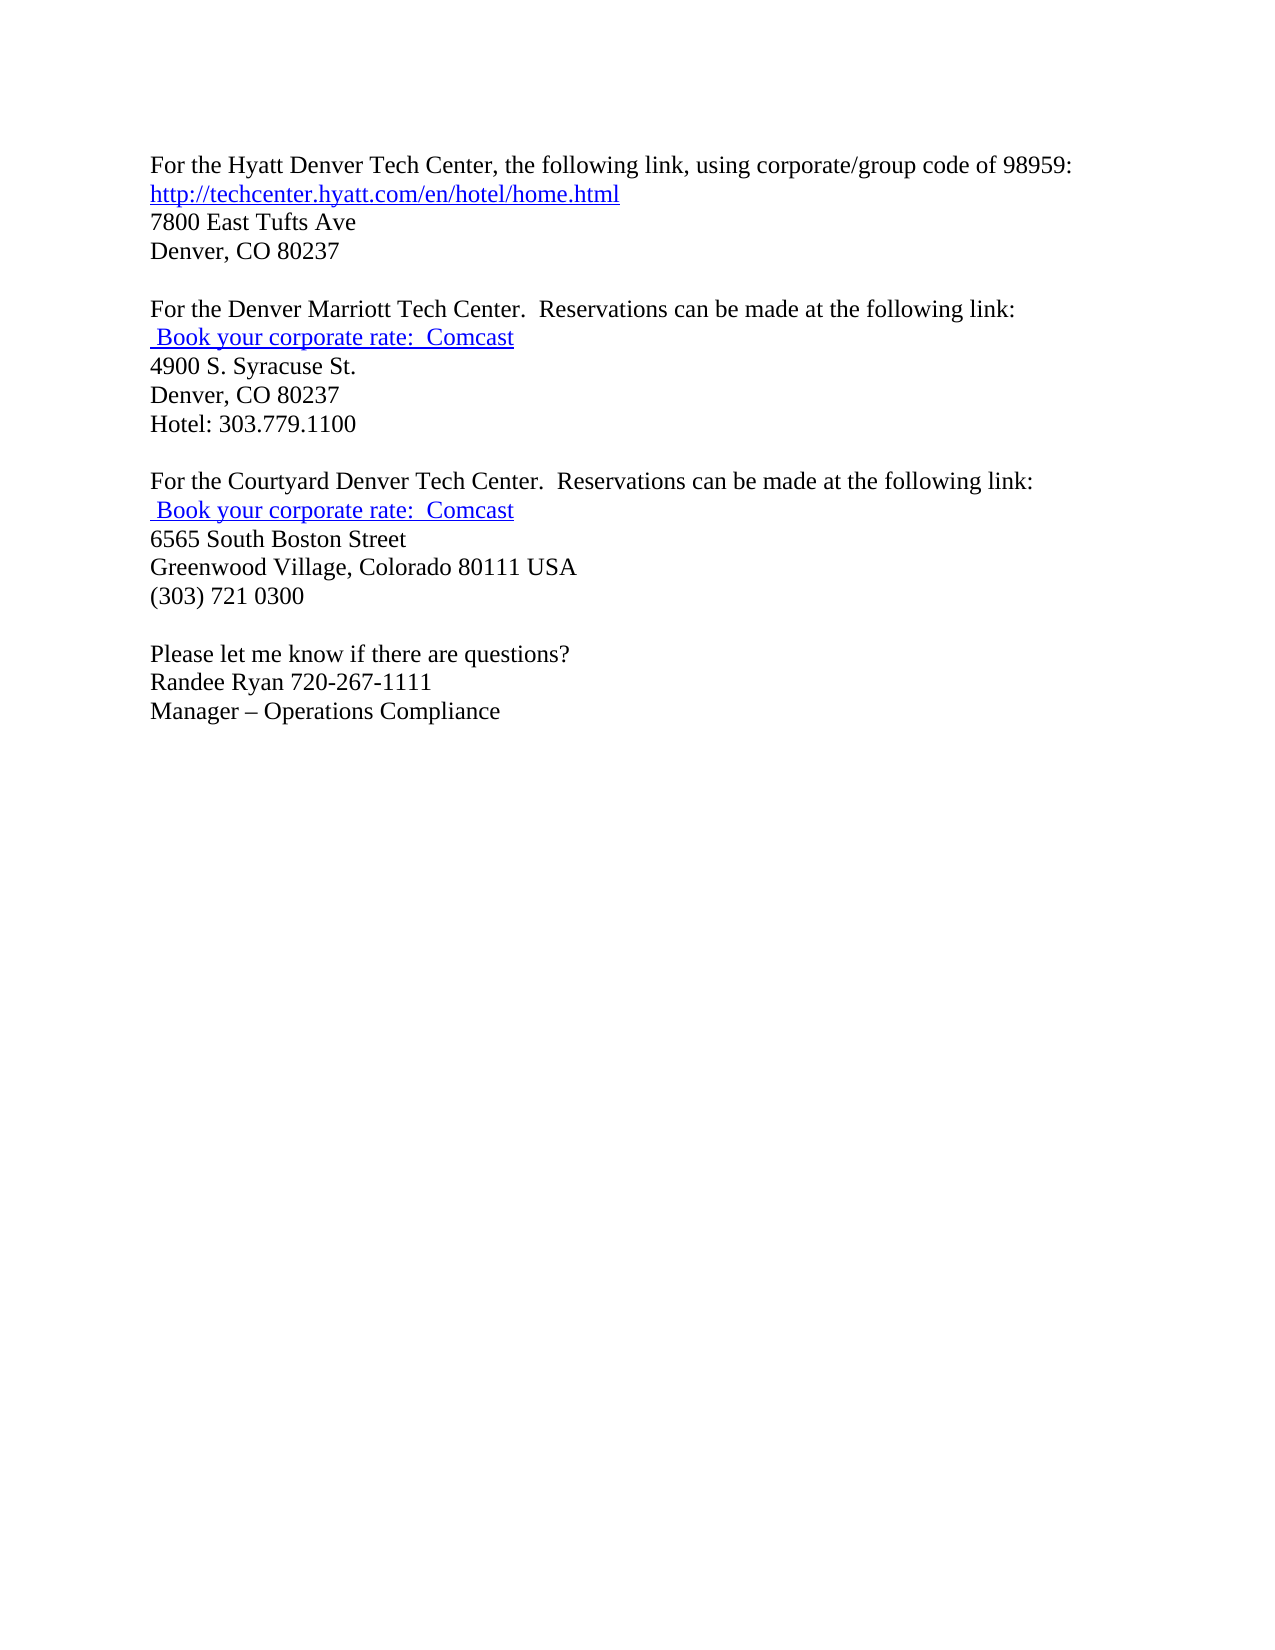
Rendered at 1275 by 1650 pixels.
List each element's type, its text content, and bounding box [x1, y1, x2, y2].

text 4900 S. Syracuse St. [150, 351, 1125, 380]
text 7800 East Tufts Ave [150, 207, 1125, 236]
text Book your corporate rate: Comcast [150, 322, 1125, 351]
text 6565 South Boston Street [150, 524, 1125, 552]
text For the Hyatt Denver Tech Center, the following link, using corporate/group code of 98959: [150, 150, 1125, 179]
text Please let me know if there are questions? [150, 639, 1125, 667]
text For the Courtyard Denver Tech Center. Reservations can be made at the following link: [150, 466, 1125, 495]
text Greenwood Village, Colorado 80111 USA [150, 552, 1125, 581]
text Randee Ryan 720-267-1111 [150, 667, 1125, 696]
text Denver, CO 80237 [150, 236, 1125, 265]
text Denver, CO 80237 [150, 380, 1125, 409]
text http://techcenter.hyatt.com/en/hotel/home.html [150, 179, 1125, 207]
text Manager – Operations Compliance [150, 696, 1125, 725]
text Hotel: 303.779.1100 [150, 409, 1125, 437]
text Book your corporate rate: Comcast [150, 495, 1125, 524]
text (303) 721 0300 [150, 581, 1125, 610]
text For the Denver Marriott Tech Center. Reservations can be made at the following link: [150, 294, 1125, 322]
